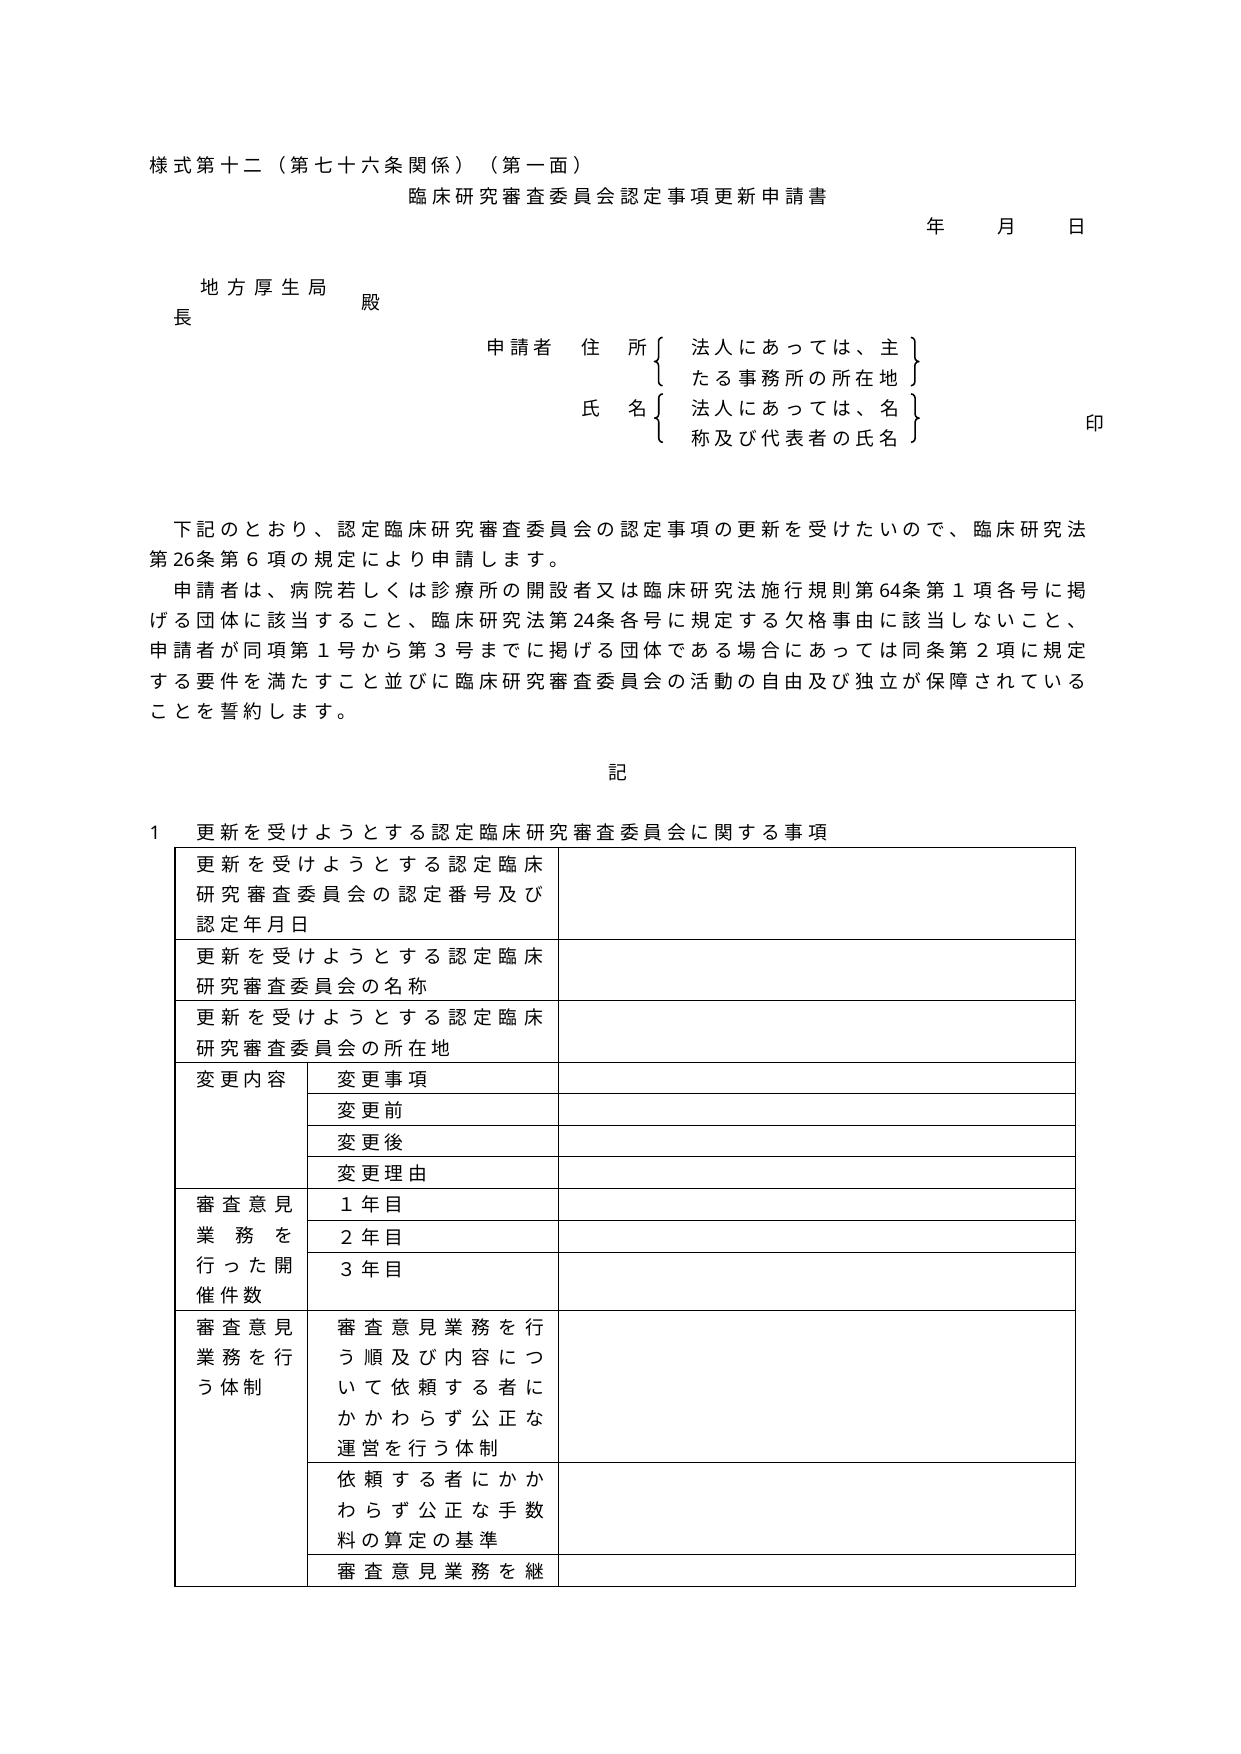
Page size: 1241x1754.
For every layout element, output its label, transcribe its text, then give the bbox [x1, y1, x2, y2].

text 申請者は、病院若しくは診療所の開設者又は臨床研究法施行規則第64条第１項各号に掲げる団体に該当すること、臨床研究法第24条各号に規定する欠格事由に該当しないこと、申請者が同項第１号から第３号までに掲げる団体である場合にあっては同条第２項に規定する要件を満たすこと並びに臨床研究審査委員会の活動の自由及び独立が保障されていることを誓約します。 [149, 574, 1091, 725]
table_cell [559, 1463, 1075, 1554]
table_cell 更新を受けようとする認定臨床研究審査委員会の所在地 [176, 1001, 558, 1062]
table_cell 依頼する者にかかわらず公正な手数料の算定の基準 [308, 1463, 558, 1554]
table_header [559, 848, 1075, 939]
table_cell 変更理由 [308, 1157, 558, 1187]
table_cell 審査意見業務を行う体制 [176, 1311, 307, 1586]
subtitle 記 [149, 756, 1091, 786]
table_cell １年目 [308, 1189, 558, 1220]
text 1 更新を受けようとする認定臨床研究審査委員会に関する事項 [149, 816, 1091, 847]
table_cell [559, 1001, 1075, 1062]
table_cell [559, 1189, 1075, 1220]
subtitle 様式第十二（第七十六条関係）（第一面） [149, 149, 1091, 180]
text 臨床研究審査委員会認定事項更新申請書 [149, 180, 1091, 210]
table_cell ３年目 [308, 1253, 558, 1310]
table_cell [559, 1063, 1075, 1093]
table_cell 変更前 [308, 1094, 558, 1125]
table_cell [559, 940, 1075, 1000]
table_cell 変更後 [308, 1126, 558, 1156]
table_cell 更新を受けようとする認定臨床研究審査委員会の名称 [176, 940, 558, 1000]
table_header 地方厚生局長 [160, 271, 342, 331]
text 下記のとおり、認定臨床研究審査委員会の認定事項の更新を受けたいので、臨床研究法第26条第６項の規定により申請します。 [149, 513, 1091, 574]
table_cell 申請者 住 所 [160, 331, 662, 392]
table_cell ２年目 [308, 1221, 558, 1252]
table_cell 氏 名 [160, 392, 662, 453]
table_cell 変更内容 [176, 1063, 307, 1187]
table_cell [559, 1157, 1075, 1187]
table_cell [308, 1555, 558, 1586]
table_cell 法人にあっては、名称及び代表者の氏名 [662, 392, 913, 453]
table_cell [559, 1126, 1075, 1156]
text 年 月 日 [149, 210, 1091, 240]
table_cell 審査意見業務を行った開催件数 [176, 1189, 307, 1310]
table_cell 法人にあっては、主たる事務所の所在地 [662, 331, 913, 392]
table_cell [559, 1221, 1075, 1252]
table_cell 変更事項 [308, 1063, 558, 1093]
table_cell 印 [913, 392, 1119, 453]
table_cell [913, 331, 1119, 392]
table_cell [559, 1555, 1075, 1586]
table_cell [559, 1253, 1075, 1310]
table_cell 審査意見業務を行う順及び内容について依頼する者にかかわらず公正な運営を行う体制 [308, 1311, 558, 1462]
table_cell [559, 1094, 1075, 1125]
table_cell [559, 1311, 1075, 1462]
table_header 更新を受けようとする認定臨床研究審査委員会の認定番号及び認定年月日 [176, 848, 558, 939]
table_header 殿 [343, 271, 1119, 331]
